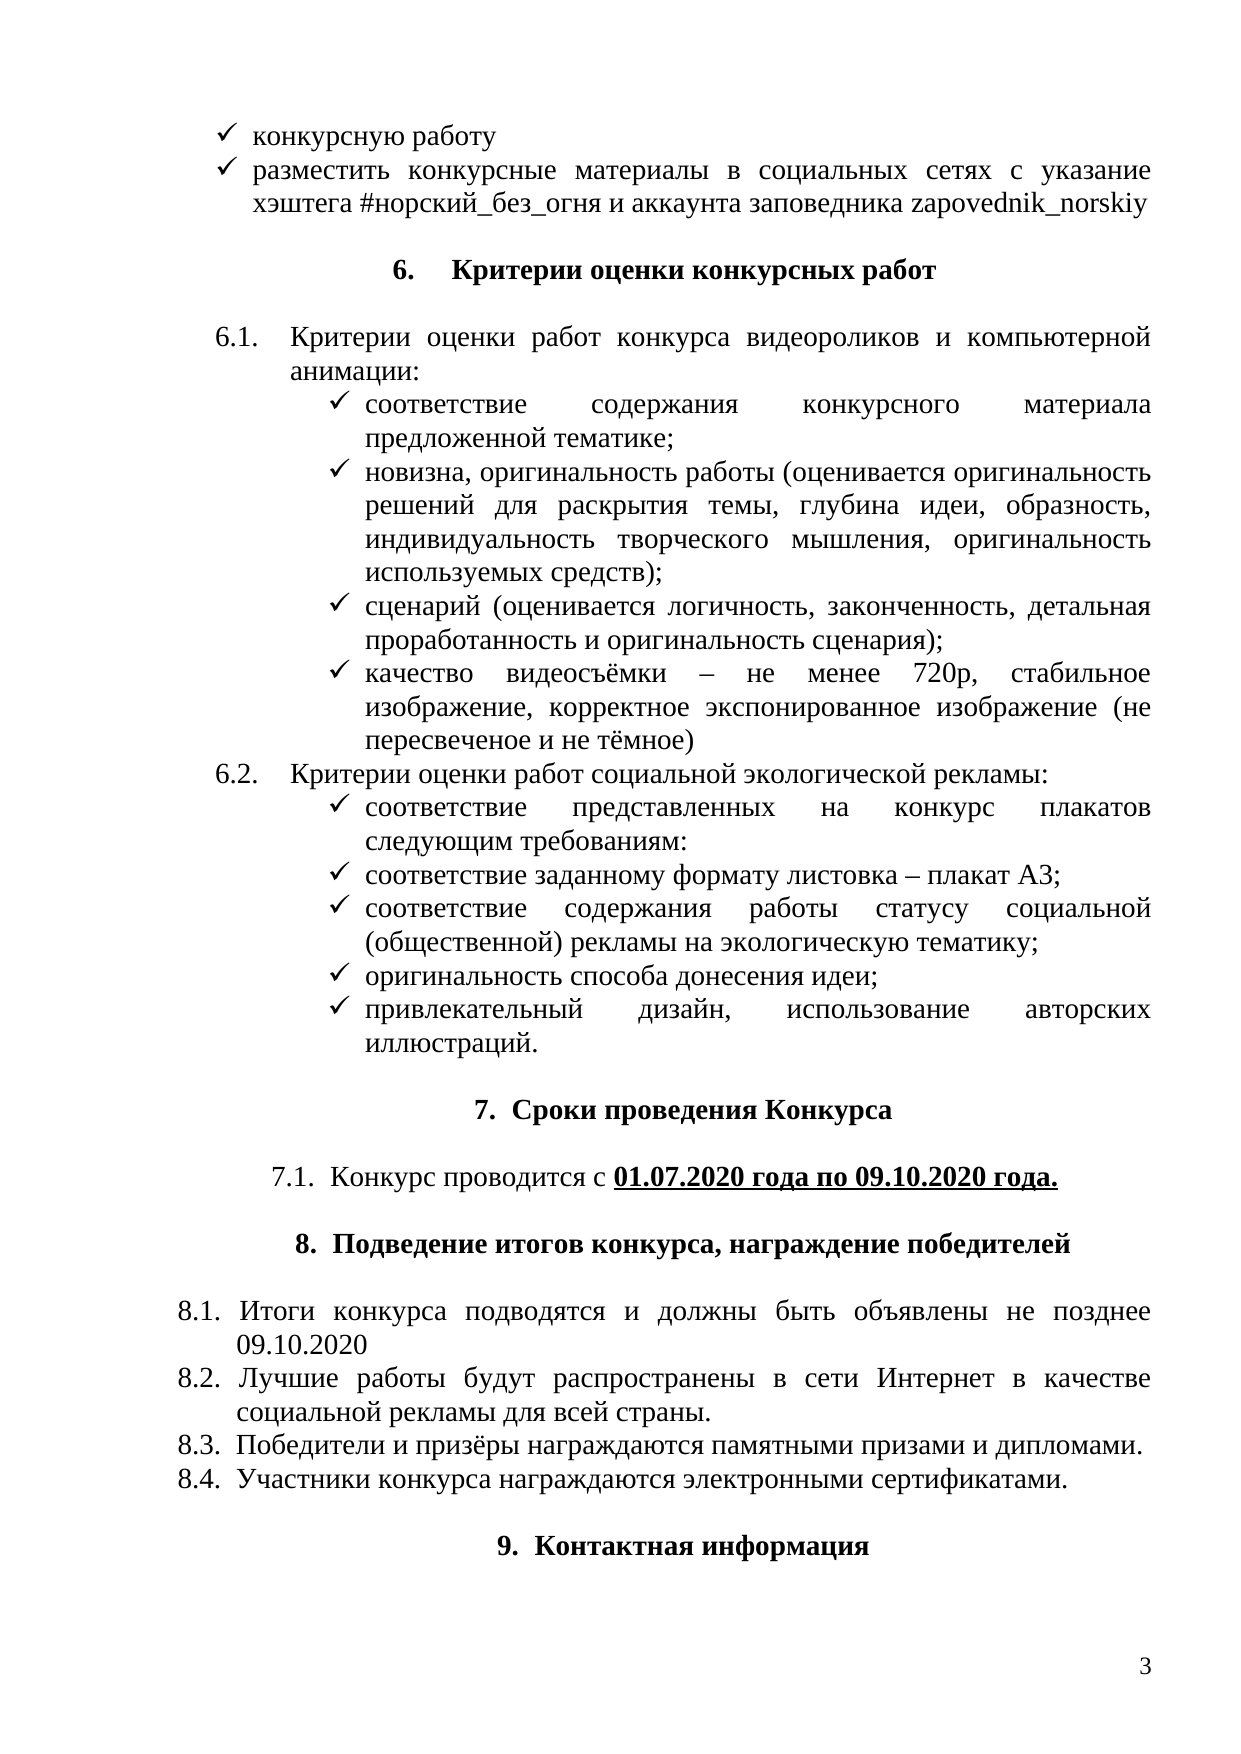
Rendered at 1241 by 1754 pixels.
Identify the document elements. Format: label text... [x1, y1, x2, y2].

list соответствие содержания работы статусу социальной (общественной) рекламы на экологическую тематику; [327, 890, 1152, 958]
list Критерии оценки конкурсных работ [177, 252, 1152, 286]
list Подведение итогов конкурса, награждение победителей [215, 1226, 1152, 1260]
list Критерии оценки работ социальной экологической рекламы: [215, 756, 1152, 789]
text 8.3. Победители и призёры награждаются памятными призами и дипломами. [177, 1427, 1152, 1461]
list новизна, оригинальность работы (оценивается оригинальность решений для раскрытия темы, глубина идеи, образность, индивидуальность творческого мышления, оригинальность используемых средств); [327, 454, 1152, 588]
text 8.2. Лучшие работы будут распространены в сети Интернет в качестве социальной рекламы для всей страны. [177, 1360, 1152, 1427]
list привлекательный дизайн, использование авторских иллюстраций. [327, 991, 1152, 1058]
list Критерии оценки работ конкурса видеороликов и компьютерной анимации: [215, 319, 1152, 387]
list оригинальность способа донесения идеи; [327, 958, 1152, 991]
list качество видеосъёмки – не менее 720р, стабильное изображение, корректное экспонированное изображение (не пересвеченое и не тёмное) [327, 655, 1152, 756]
text 8.1. Итоги конкурса подводятся и должны быть объявлены не позднее 09.10.2020 [177, 1293, 1152, 1360]
list соответствие заданному формату листовка – плакат А3; [327, 857, 1152, 890]
list соответствие представленных на конкурс плакатов следующим требованиям: [327, 789, 1152, 857]
list Сроки проведения Конкурса [215, 1092, 1152, 1126]
list соответствие содержания конкурсного материала предложенной тематике; [327, 387, 1152, 454]
list сценарий (оценивается логичность, законченность, детальная проработанность и оригинальность сценария); [327, 588, 1152, 655]
list Конкурс проводится с 01.07.2020 года по 09.10.2020 года. [177, 1159, 1152, 1193]
list Контактная информация [215, 1528, 1152, 1562]
text 8.4. Участники конкурса награждаются электронными сертификатами. [177, 1461, 1152, 1494]
list конкурсную работу [215, 118, 1152, 152]
list разместить конкурсные материалы в социальных сетях с указание хэштега #норский_без_огня и аккаунта заповедника zapovednik_norskiy [215, 152, 1152, 219]
